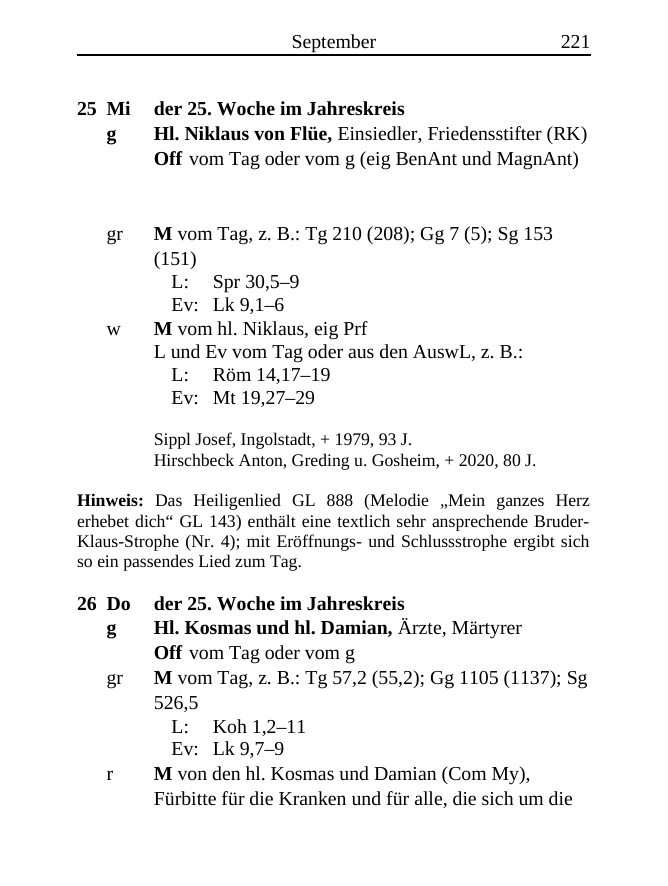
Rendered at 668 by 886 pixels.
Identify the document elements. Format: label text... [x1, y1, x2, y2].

text gr M vom Tag, z. B.: Tg 57,2 (55,2); Gg 1105 (1137); Sg 526,5 [106, 664, 591, 714]
text Ev: Mt 19,27–29 [171, 386, 591, 409]
text Off vom Tag oder vom g (eig BenAnt und MagnAnt) [153, 145, 591, 170]
text L und Ev vom Tag oder aus den AuswL, z. B.: [153, 341, 591, 363]
text L: Röm 14,17–19 [171, 363, 591, 386]
text Sippl Josef, Ingolstadt, + 1979, 93 J. [153, 429, 591, 449]
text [106, 760, 591, 810]
text 25 Mi der 25. Woche im Jahreskreis [77, 97, 591, 120]
text 26 Do der 25. Woche im Jahreskreis [77, 592, 591, 614]
text g Hl. Niklaus von Flüe, Einsiedler, Friedensstifter (RK) [106, 120, 591, 145]
text Ev: Lk 9,7–9 [171, 737, 591, 760]
text gr M vom Tag, z. B.: Tg 210 (208); Gg 7 (5); Sg 153 (151) [106, 220, 591, 270]
text Hinweis: Das Heiligenlied GL 888 (Melodie „Mein ganzes Herz erhebet dich“ GL 143) enthält eine textlich sehr ansprechende Bruder-Klaus-Strophe (Nr. 4); mit Eröffnungs- und Schlussstrophe ergibt sich so ein passendes Lied zum Tag. [77, 490, 591, 571]
text w M vom hl. Niklaus, eig Prf [106, 316, 591, 341]
text Hirschbeck Anton, Greding u. Gosheim, + 2020, 80 J. [153, 449, 591, 470]
text Off vom Tag oder vom g [153, 639, 591, 664]
text L: Koh 1,2–11 [171, 714, 591, 737]
text g Hl. Kosmas und hl. Damian, Ärzte, Märtyrer [106, 614, 591, 639]
text Ev: Lk 9,1–6 [171, 293, 591, 316]
text L: Spr 30,5–9 [171, 270, 591, 293]
